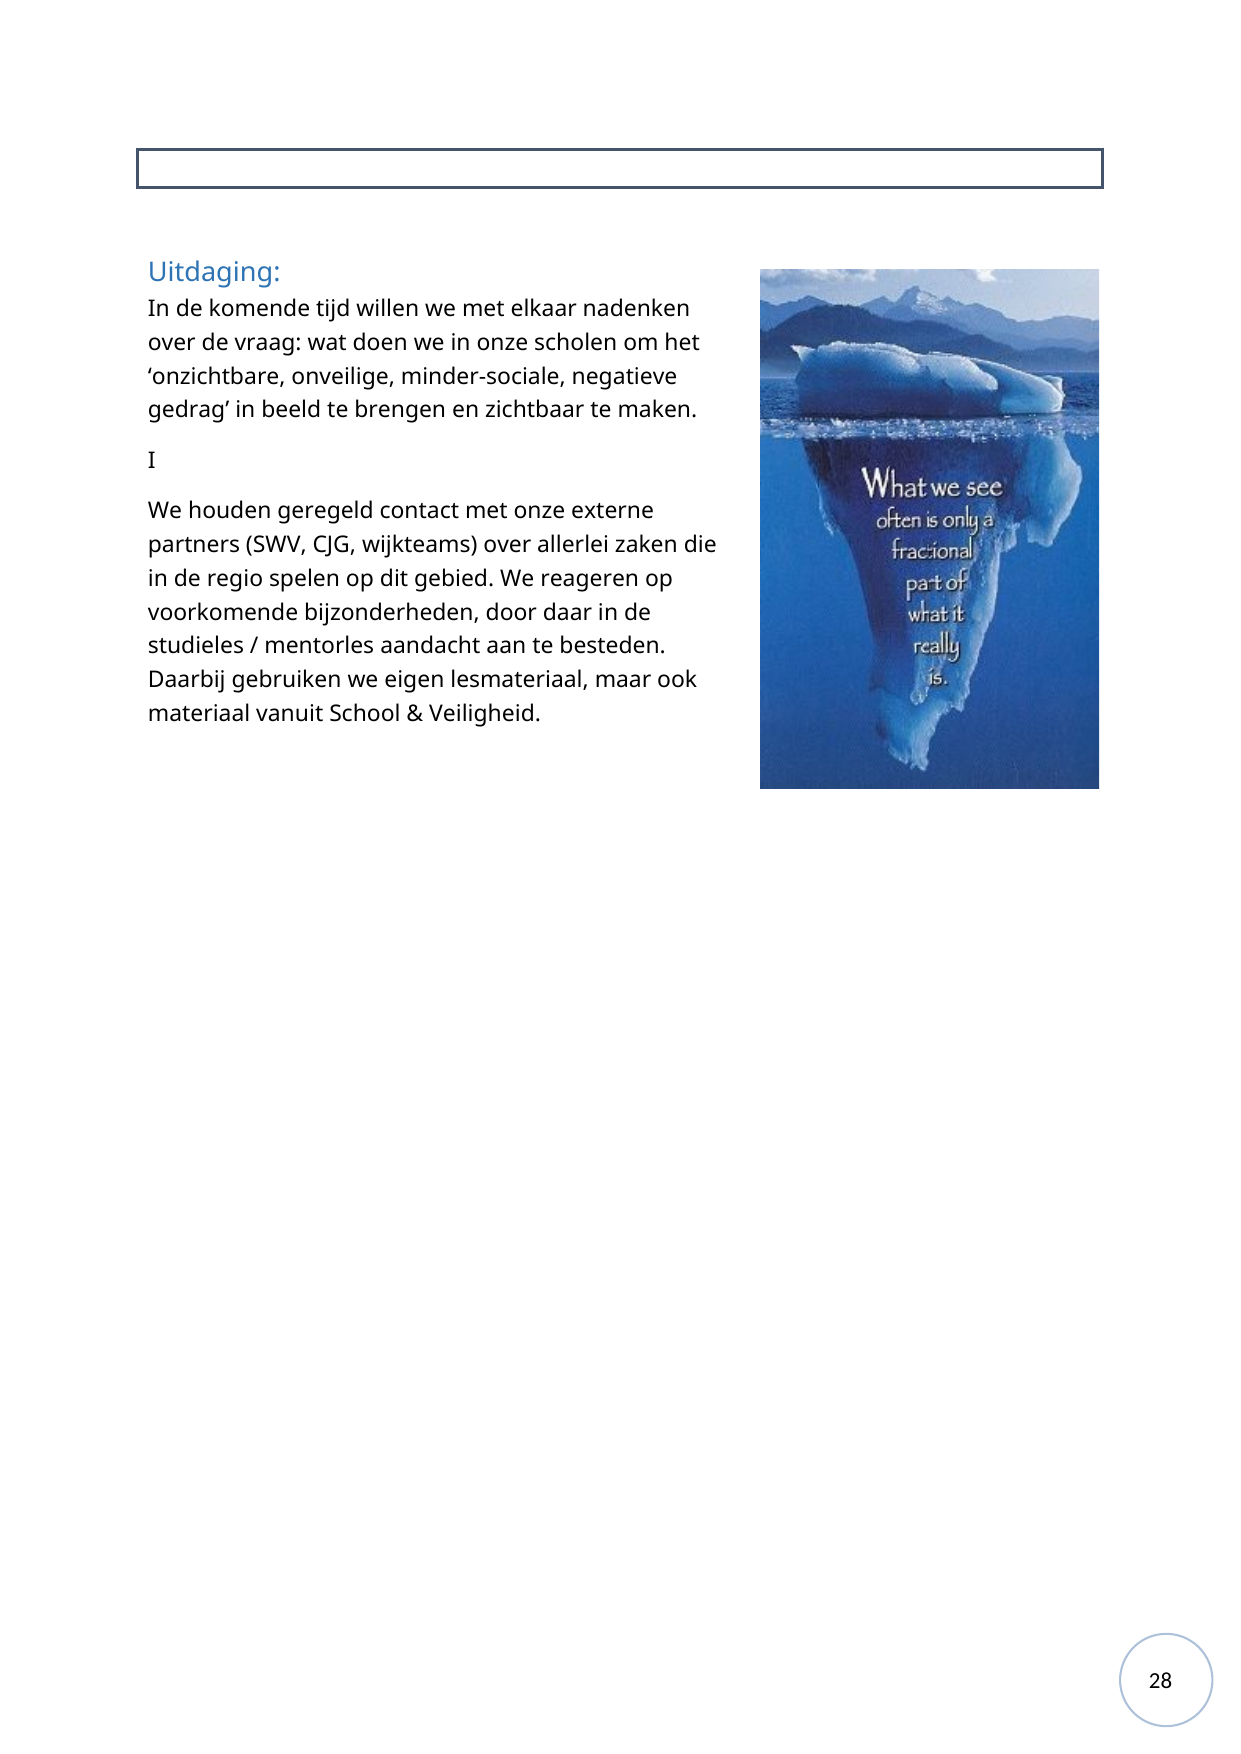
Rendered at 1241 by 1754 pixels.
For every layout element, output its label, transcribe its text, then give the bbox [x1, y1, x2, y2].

text We houden geregeld contact met onze externe partners (SWV, CJG, wijkteams) over allerlei zaken die in de regio spelen op dit gebied. We reageren op voorkomende bijzonderheden, door daar in de studieles / mentorles aandacht aan te besteden. Daarbij gebruiken we eigen lesmateriaal, maar ook materiaal vanuit School & Veiligheid. [148, 494, 760, 728]
subtitle Uitdaging: [148, 252, 1093, 289]
text I [148, 444, 760, 475]
picture [760, 269, 1100, 789]
text In de komende tijd willen we met elkaar nadenken over de vraag: wat doen we in onze scholen om het ‘onzichtbare, onveilige, minder-sociale, negatieve gedrag’ in beeld te brengen en zichtbaar te maken. [148, 292, 760, 425]
